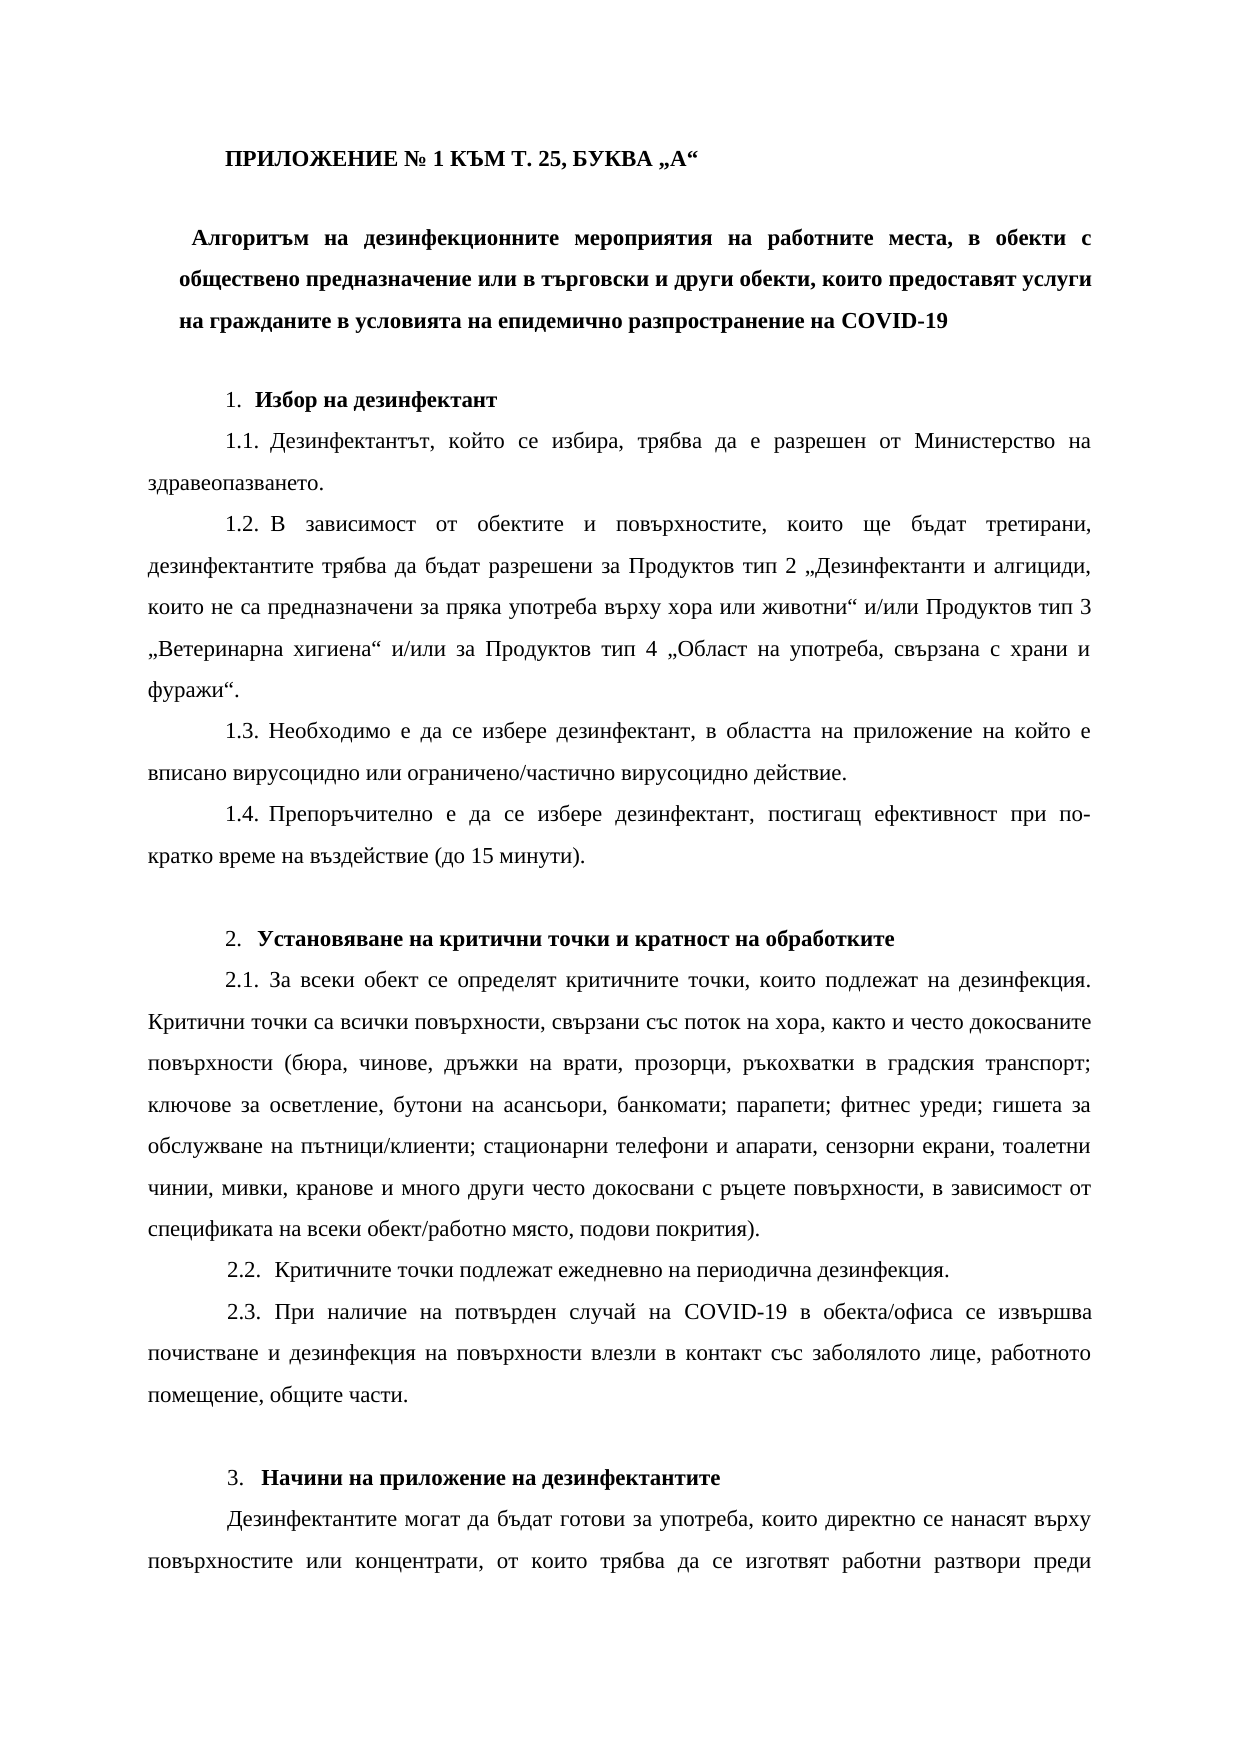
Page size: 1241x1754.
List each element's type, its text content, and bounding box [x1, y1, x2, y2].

list Препоръчително е да се избере дезинфектант, постигащ ефективност при по- кратко време на въздействие (до 15 минути). [148, 789, 1093, 872]
text ПРИЛОЖЕНИЕ № 1 КЪМ Т. 25, БУКВА „А“ [148, 148, 1093, 171]
list За всеки обект се определят критичните точки, които подлежат на дезинфекция. Критични точки са всички повърхности, свързани със поток на хора, както и често докосваните повърхности (бюра, чинове, дръжки на врати, прозорци, ръкохватки в градския транспорт; ключове за осветление, бутони на асансьори, банкомати; парапети; фитнес уреди; гишета за обслужване на пътници/клиенти; стационарни телефони и апарати, сензорни екрани, тоалетни чинии, мивки, кранове и много други често докосвани с ръцете повърхности, в зависимост от спецификата на всеки обект/работно място, подови покрития). [148, 954, 1093, 1245]
text Алгоритъм на дезинфекционните мероприятия на работните места, в обекти с обществено предназначение или в търговски и други обекти, които предоставят услуги на гражданите в условията на епидемично разпространение на COVID-19 [179, 212, 1093, 337]
list Критичните точки подлежат ежедневно на периодична дезинфекция. [148, 1245, 1093, 1286]
list Начини на приложение на дезинфектантите [148, 1452, 1093, 1493]
list Дезинфектантът, който се избира, трябва да е разрешен от Министерство на здравеопазването. [148, 416, 1093, 498]
list При наличие на потвърден случай на COVID-19 в обекта/офиса се извършва почистване и дезинфекция на повърхности влезли в контакт със заболялото лице, работното помещение, общите части. [148, 1286, 1093, 1411]
list Избор на дезинфектант [148, 374, 1093, 416]
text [148, 1493, 1093, 1576]
list Необходимо е да се избере дезинфектант, в областта на приложение на който е вписано вирусоцидно или ограничено/частично вирусоцидно действие. [148, 706, 1093, 789]
list Установяване на критични точки и кратност на обработките [148, 913, 1093, 954]
list В зависимост от обектите и повърхностите, които ще бъдат третирани, дезинфектантите трябва да бъдат разрешени за Продуктов тип 2 „Дезинфектанти и алгициди, които не са предназначени за пряка употреба върху хора или животни“ и/или Продуктов тип 3 „Ветеринарна хигиена“ и/или за Продуктов тип 4 „Област на употреба, свързана с храни и фуражи“. [148, 498, 1093, 706]
